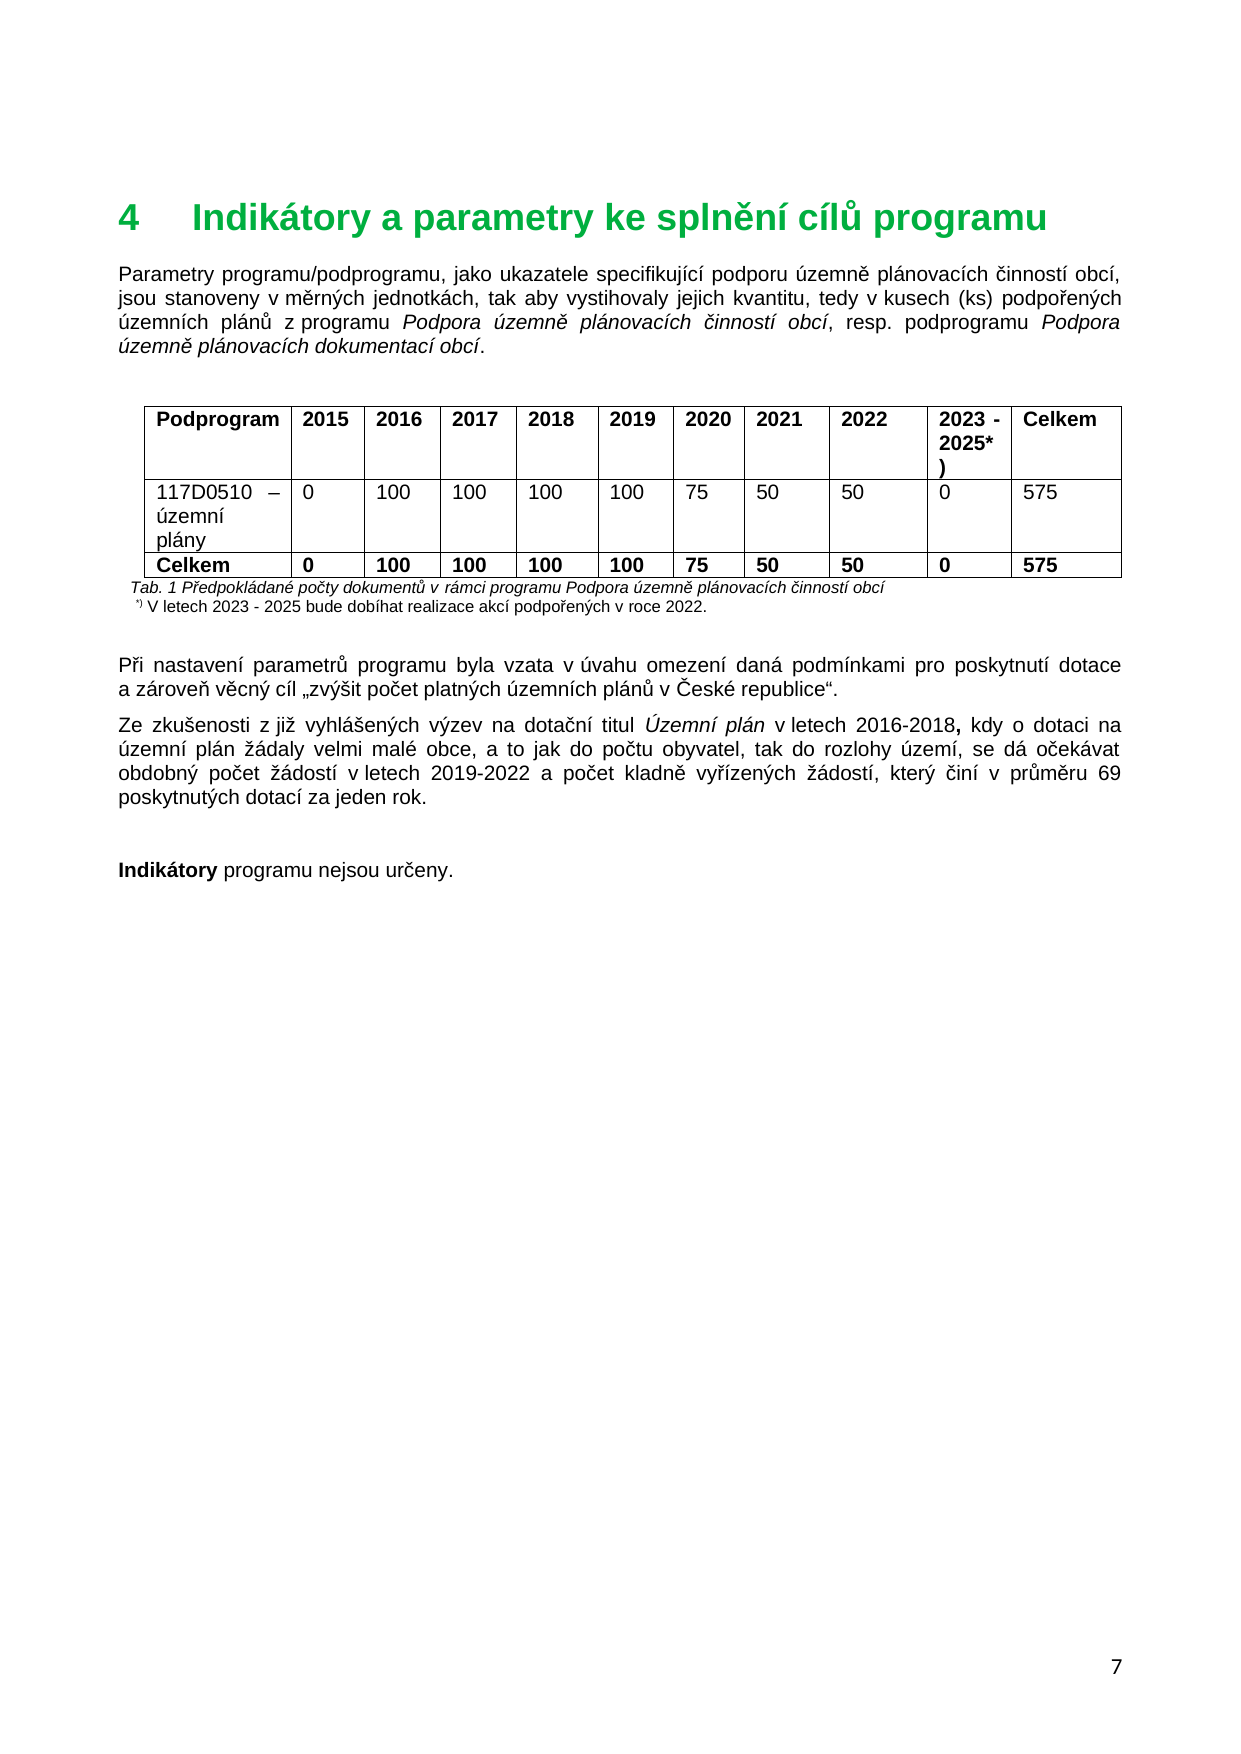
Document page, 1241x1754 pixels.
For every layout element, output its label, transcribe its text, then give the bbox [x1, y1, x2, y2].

table_cell 117D0510 – územní plány [145, 480, 291, 552]
table_cell 75 [674, 553, 744, 577]
table_header Podprogram [145, 407, 291, 479]
text *) V letech 2023 - 2025 bude dobíhat realizace akcí podpořených v roce 2022. [118, 597, 1122, 616]
table_cell 0 [928, 553, 1011, 577]
table_cell Celkem [145, 553, 291, 577]
text Indikátory programu nejsou určeny. [118, 858, 1122, 882]
table_header 2021 [745, 407, 829, 479]
subtitle 4 Indikátory a parametry ke splnění cílů programu [118, 195, 1122, 238]
table_cell 0 [928, 480, 1011, 552]
table_header 2023 - 2025*) [928, 407, 1011, 479]
text Parametry programu/podprogramu, jako ukazatele specifikující podporu územně plánovacích činností obcí, jsou stanoveny v měrných jednotkách, tak aby vystihovaly jejich kvantitu, tedy v kusech (ks) podpořených územních plánů z programu Podpora územně plánovacích činností obcí, resp. podprogramu Podpora územně plánovacích dokumentací obcí. [118, 262, 1122, 358]
table_header 2017 [441, 407, 516, 479]
table_cell 100 [517, 480, 598, 552]
table_cell 100 [365, 480, 440, 552]
table_cell 100 [599, 480, 673, 552]
table_header 2022 [830, 407, 927, 479]
table_header 2020 [674, 407, 744, 479]
table_cell 50 [830, 553, 927, 577]
table_header 2016 [365, 407, 440, 479]
table_cell 100 [441, 553, 516, 577]
table_cell 575 [1012, 553, 1121, 577]
table_header Celkem [1012, 407, 1121, 479]
table_cell 75 [674, 480, 744, 552]
table_cell 575 [1012, 480, 1121, 552]
table_header 2015 [292, 407, 364, 479]
table_cell 50 [745, 553, 829, 577]
table_cell 50 [830, 480, 927, 552]
table_cell 100 [517, 553, 598, 577]
table_cell 100 [441, 480, 516, 552]
text Tab. 1 Předpokládané počty dokumentů v rámci programu Podpora územně plánovacích činností obcí [118, 578, 1122, 597]
table_cell 100 [365, 553, 440, 577]
table_cell 0 [292, 480, 364, 552]
table_cell 50 [745, 480, 829, 552]
table_header 2018 [517, 407, 598, 479]
table_header 2019 [599, 407, 673, 479]
table_cell 0 [292, 553, 364, 577]
table_cell 100 [599, 553, 673, 577]
text Ze zkušenosti z již vyhlášených výzev na dotační titul Územní plán v letech 2016-2018, kdy o dotaci na územní plán žádaly velmi malé obce, a to jak do počtu obyvatel, tak do rozlohy území, se dá očekávat obdobný počet žádostí v letech 2019-2022 a počet kladně vyřízených žádostí, který činí v průměru 69 poskytnutých dotací za jeden rok. [118, 713, 1122, 809]
text Při nastavení parametrů programu byla vzata v úvahu omezení daná podmínkami pro poskytnutí dotace a zároveň věcný cíl „zvýšit počet platných územních plánů v České republice“. [118, 652, 1122, 700]
